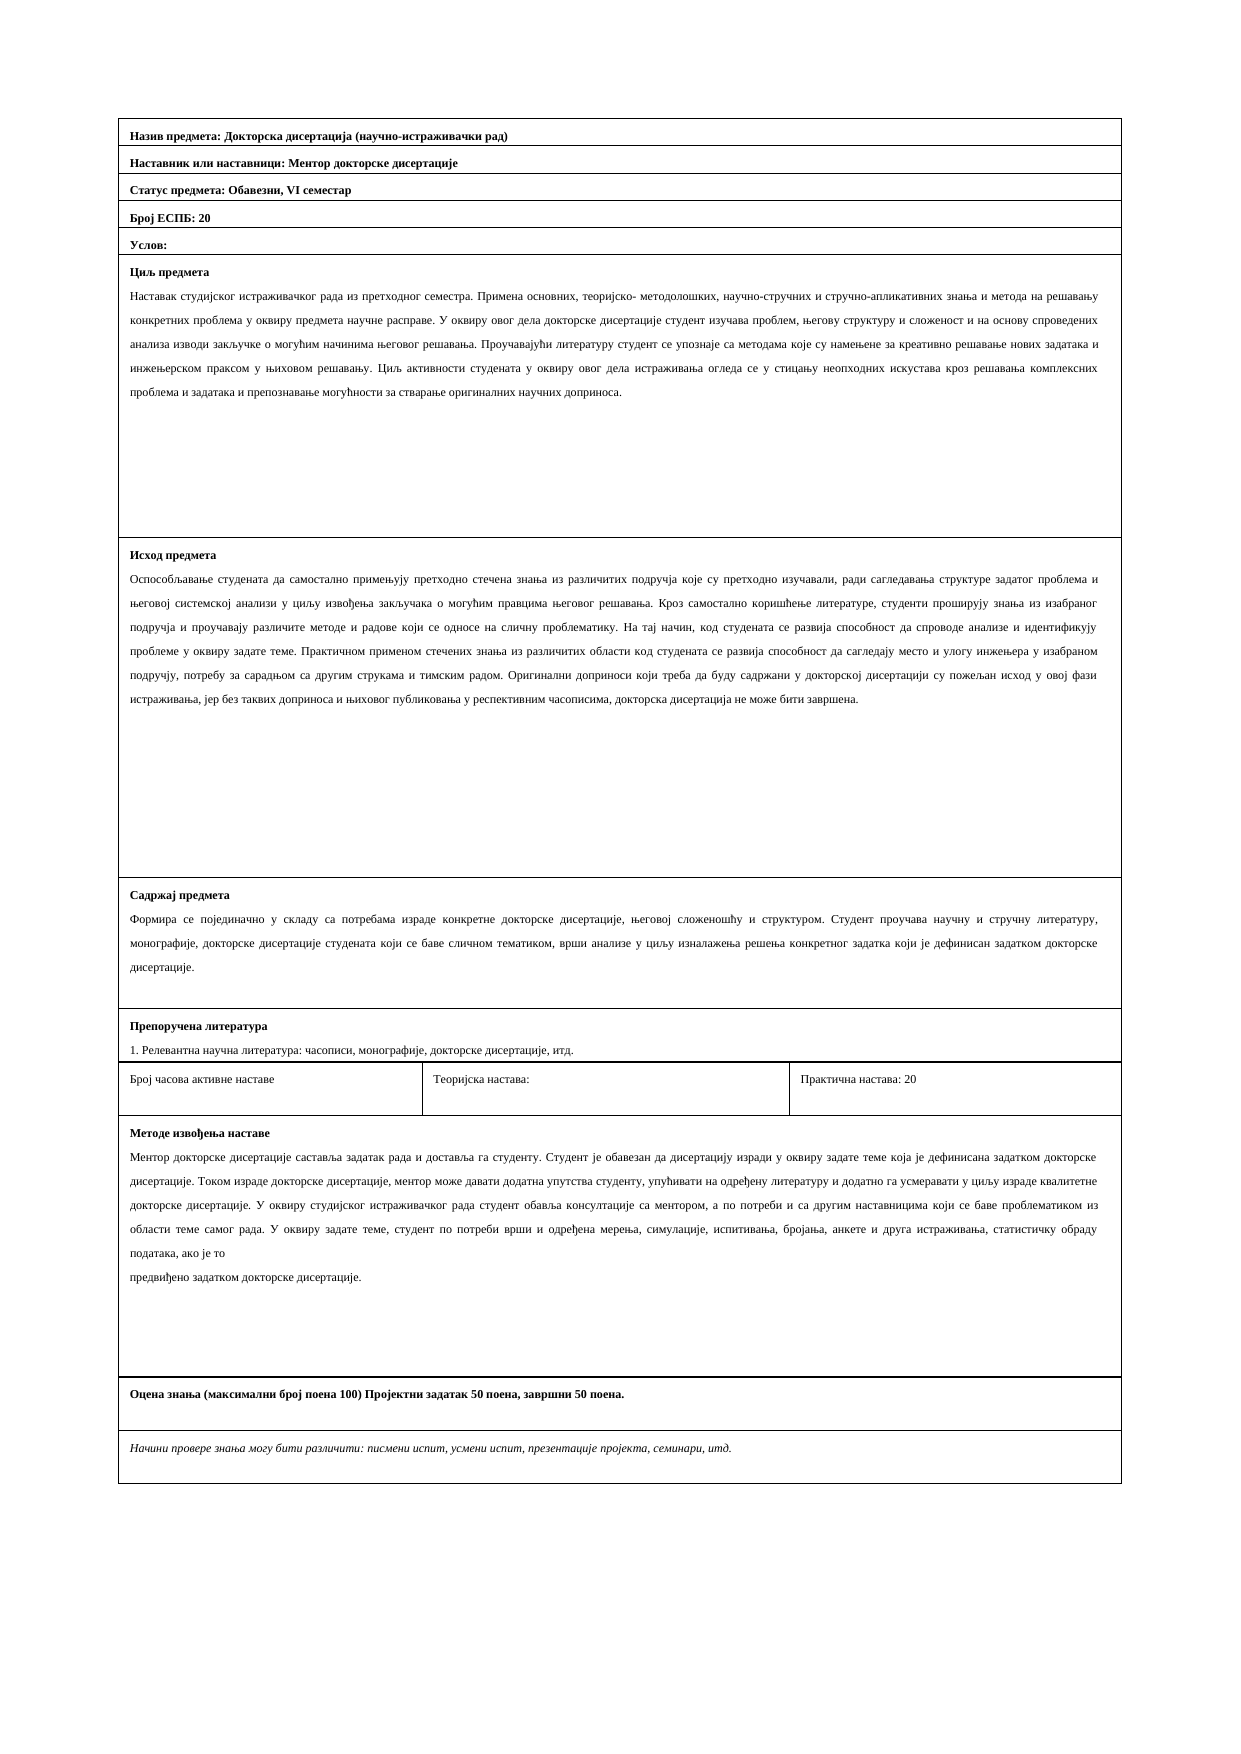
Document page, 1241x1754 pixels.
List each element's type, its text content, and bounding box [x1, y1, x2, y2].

table_cell Број часова активне наставе [119, 1063, 422, 1114]
table_cell Садржај предмета Формира се појединачно у складу са потребама израде конкретне докторске дисертације, његовој сложеношћу и структуром. Студент проучава научну и стручну литературу, монографије, докторске дисертације студената који се баве сличном тематиком, врши анализе у циљу изналажења решења конкретног задатка који је дефинисан задатком докторске дисертације. [119, 878, 1121, 1008]
table_cell Практична настава: 20 [790, 1063, 1121, 1114]
table_cell Методе извођења наставе Ментор докторске дисертације саставља задатак рада и доставља га студенту. Студент је обавезан да дисертацију изради у оквиру задате теме која је дефинисана задатком докторске дисертације. Током израде докторске дисертације, ментор може давати додатна упутства студенту, упућивати на одређену литературу и додатно га усмеравати у циљу израде квалитетне докторске дисертације. У оквиру студијског истраживачког рада студент обавља консултације са ментором, а по потреби и са другим наставницима који се баве проблематиком из области теме самог рада. У оквиру задате теме, студент по потреби врши и одређена мерења, симулације, испитивања, бројања, анкете и друга истраживања, статистичку обраду података, ако је то предвиђено задатком докторске дисертације. [119, 1116, 1121, 1376]
table_cell Исход предмета Оспособљавање студената да самостално примењују претходно стечена знања из различитих подручја које су претходно изучавали, ради сагледавања структуре задатог проблема и његовој системској анализи у циљу извођења закључака о могућим правцима његовог решавања. Кроз самостално коришћење литературе, студенти проширују знања из изабраног подручја и проучавају различите методе и радове који се односе на сличну проблематику. На тај начин, код студената се развија способност да спроводе анализе и идентификују проблеме у оквиру задате теме. Практичном применом стечених знања из различитих области код студената се развија способност да сагледају место и улогу инжењера у изабраном подручју, потребу за сарадњом са другим струкама и тимским радом. Оригинални доприноси који треба да буду садржани у докторској дисертацији су пожељан исход у овој фази истраживања, јер без таквих доприноса и њиховог публиковања у респективним часописима, докторска дисертација не може бити завршена. [119, 538, 1121, 877]
table_cell Циљ предмета Наставак студијског истраживачког рада из претходног семестра. Примена основних, теоријско- методолошких, научно-стручних и стручно-апликативних знања и метода на решавању конкретних проблема у оквиру предмета научне расправе. У оквиру овог дела докторске дисертације студент изучава проблем, његову структуру и сложеност и на основу спроведених анализа изводи закључке о могућим начинима његовог решавања. Проучавајући литературу студент се упознаје са методама које су намењене за креативно решавање нових задатака и инжењерском праксом у њиховом решавању. Циљ активности студената у оквиру овог дела истраживања огледа се у стицању неопходних искустава кроз решавања комплексних проблема и задатака и препознавање могућности за стварање оригиналних научних доприноса. [119, 255, 1121, 537]
table_cell Начини провере знања могу бити различити: писмени испит, усмени испит, презентације пројекта, семинари, итд. [119, 1431, 1121, 1483]
table_cell Број ЕСПБ: 20 [119, 201, 1121, 227]
table_cell Оцена знања (максимални број поена 100) Пројектни задатак 50 поена, завршни 50 поена. [119, 1378, 1121, 1430]
table_header Назив предмета: Докторска дисертација (научно-истраживачки рад) [119, 119, 1121, 145]
table_cell Услов: [119, 228, 1121, 254]
table_cell Статус предмета: Обавезни, VI семестар [119, 174, 1121, 200]
table_cell Наставник или наставници: Ментор докторске дисертације [119, 146, 1121, 172]
table_cell Препоручена литература 1. Релевантна научна литература: часописи, монографије, докторске дисертације, итд. [119, 1009, 1121, 1061]
table_cell Теоријска настава: [423, 1063, 789, 1114]
